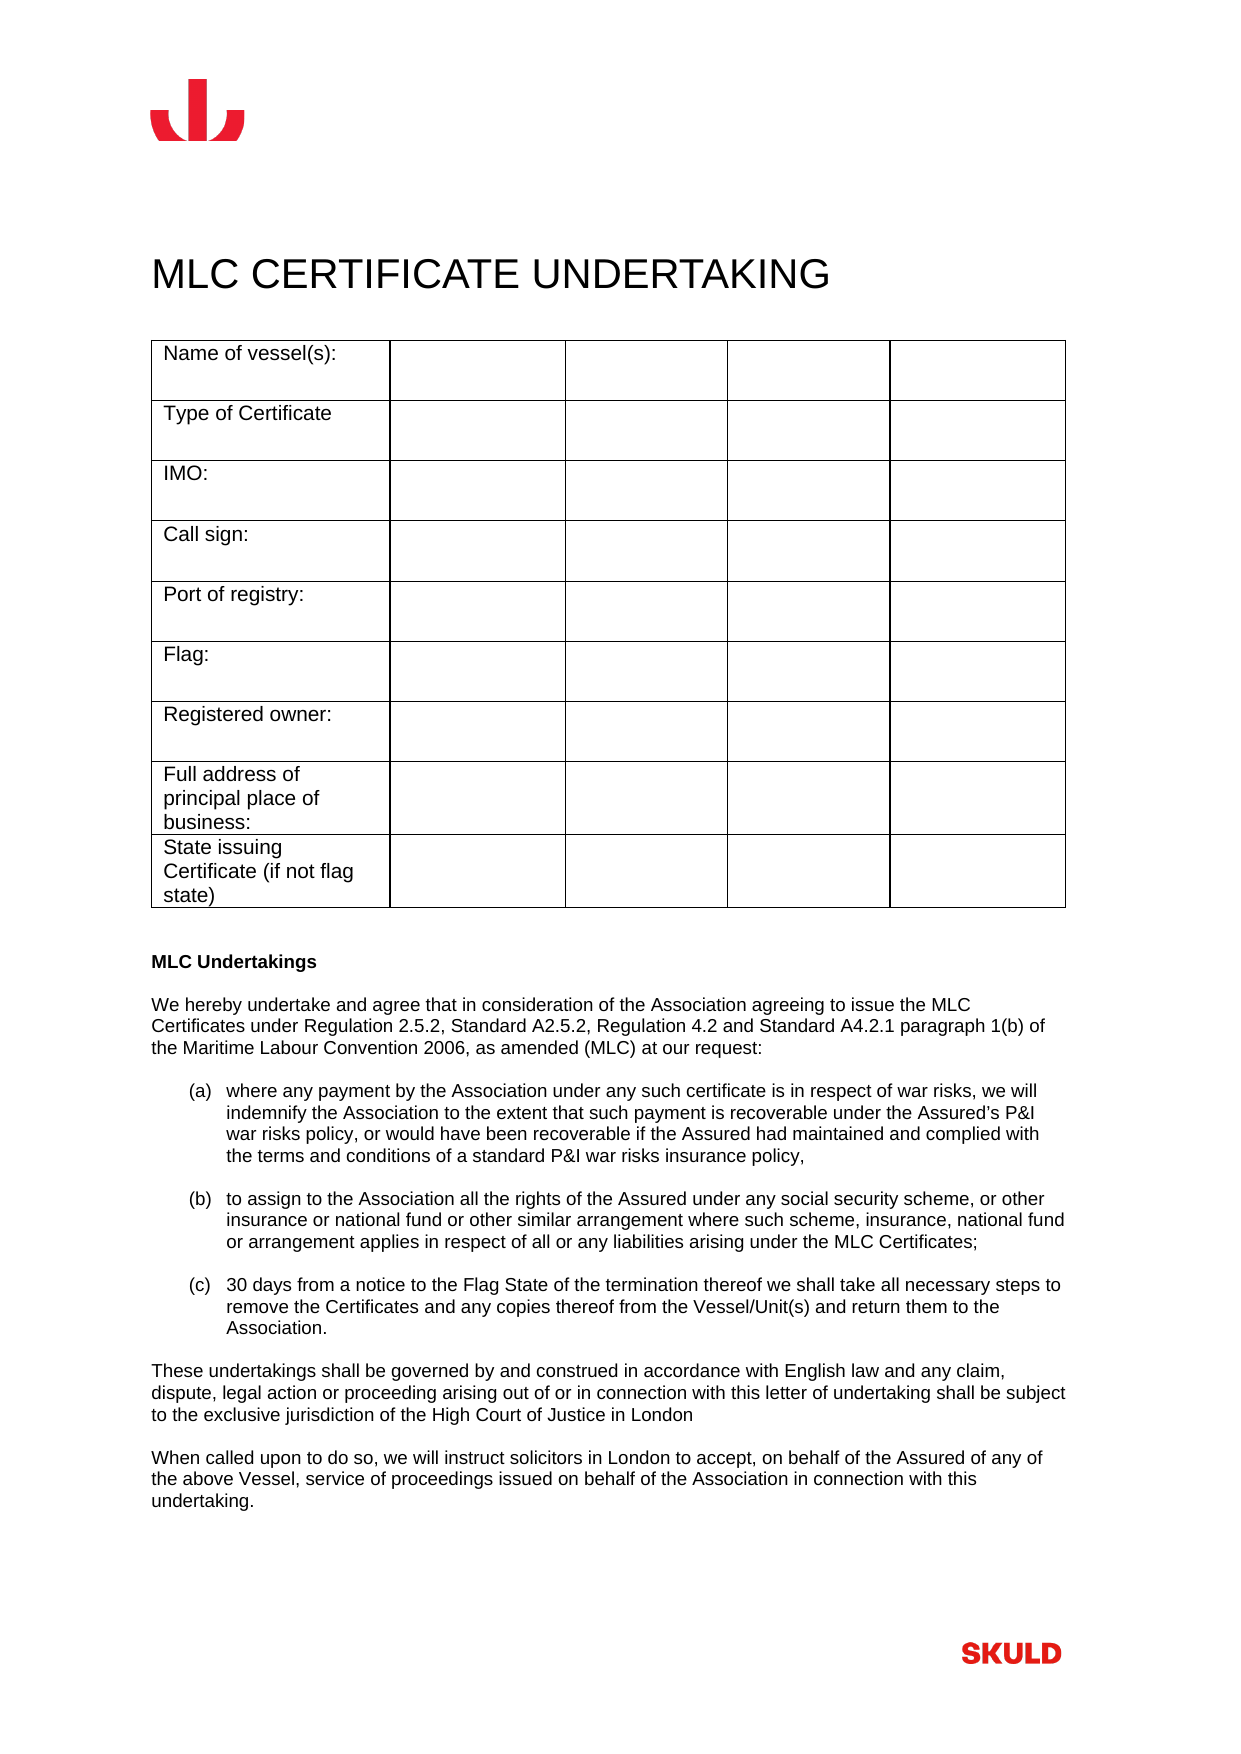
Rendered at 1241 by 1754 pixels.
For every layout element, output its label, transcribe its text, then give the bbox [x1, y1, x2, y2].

table_cell [566, 401, 727, 460]
table_cell [891, 835, 1065, 907]
table_cell [566, 835, 727, 907]
list to assign to the Association all the rights of the Assured under any social security scheme, or other insurance or national fund or other similar arrangement where such scheme, insurance, national fund or arrangement applies in respect of all or any liabilities arising under the MLC Certificates; [189, 1188, 1066, 1252]
table_cell IMO: [152, 461, 389, 520]
table_cell [566, 642, 727, 701]
table_cell [891, 762, 1065, 834]
table_cell [566, 521, 727, 581]
table_header [891, 341, 1065, 400]
table_cell [566, 461, 727, 520]
table_cell [891, 461, 1065, 520]
table_cell [728, 702, 889, 761]
table_cell [891, 582, 1065, 641]
table_cell Flag: [152, 642, 389, 701]
table_cell [391, 521, 565, 581]
table_cell [391, 401, 565, 460]
text These undertakings shall be governed by and construed in accordance with English law and any claim, dispute, legal action or proceeding arising out of or in connection with this letter of undertaking shall be subject to the exclusive jurisdiction of the High Court of Justice in London [151, 1360, 1066, 1425]
table_cell [391, 461, 565, 520]
table_cell Call sign: [152, 521, 389, 581]
table_cell [391, 762, 565, 834]
table_header [728, 341, 889, 400]
table_cell [891, 642, 1065, 701]
table_cell [391, 702, 565, 761]
table_cell [728, 582, 889, 641]
table_cell [391, 642, 565, 701]
table_cell Registered owner: [152, 702, 389, 761]
table_header Name of vessel(s): [152, 341, 389, 400]
table_cell [891, 401, 1065, 460]
text When called upon to do so, we will instruct solicitors in London to accept, on behalf of the Assured of any of the above Vessel, service of proceedings issued on behalf of the Association in connection with this undertaking. [151, 1446, 1066, 1511]
table_cell [391, 835, 565, 907]
table_cell [728, 835, 889, 907]
list where any payment by the Association under any such certificate is in respect of war risks, we will indemnify the Association to the extent that such payment is recoverable under the Assured’s P&I war risks policy, or would have been recoverable if the Assured had maintained and complied with the terms and conditions of a standard P&I war risks insurance policy, [189, 1080, 1066, 1166]
picture [961, 1642, 1062, 1664]
title MLC CERTIFICATE UNDERTAKING [151, 249, 1066, 297]
table_header [566, 341, 727, 400]
table_cell Port of registry: [152, 582, 389, 641]
table_cell Full address of principal place of business: [152, 762, 389, 834]
table_cell [728, 521, 889, 581]
table_cell [566, 762, 727, 834]
text MLC Undertakings [151, 951, 1066, 972]
table_cell [391, 582, 565, 641]
table_cell [728, 642, 889, 701]
table_cell [728, 762, 889, 834]
table_cell [891, 521, 1065, 581]
list 30 days from a notice to the Flag State of the termination thereof we shall take all necessary steps to remove the Certificates and any copies thereof from the Vessel/Unit(s) and return them to the Association. [189, 1274, 1066, 1339]
table_cell [891, 702, 1065, 761]
table_cell [566, 582, 727, 641]
table_cell [566, 702, 727, 761]
table_cell State issuing Certificate (if not flag state) [152, 835, 389, 907]
picture [150, 79, 245, 141]
text We hereby undertake and agree that in consideration of the Association agreeing to issue the MLC Certificates under Regulation 2.5.2, Standard A2.5.2, Regulation 4.2 and Standard A4.2.1 paragraph 1(b) of the Maritime Labour Convention 2006, as amended (MLC) at our request: [151, 994, 1066, 1058]
table_cell [728, 401, 889, 460]
table_cell Type of Certificate [152, 401, 389, 460]
table_header [391, 341, 565, 400]
table_cell [728, 461, 889, 520]
